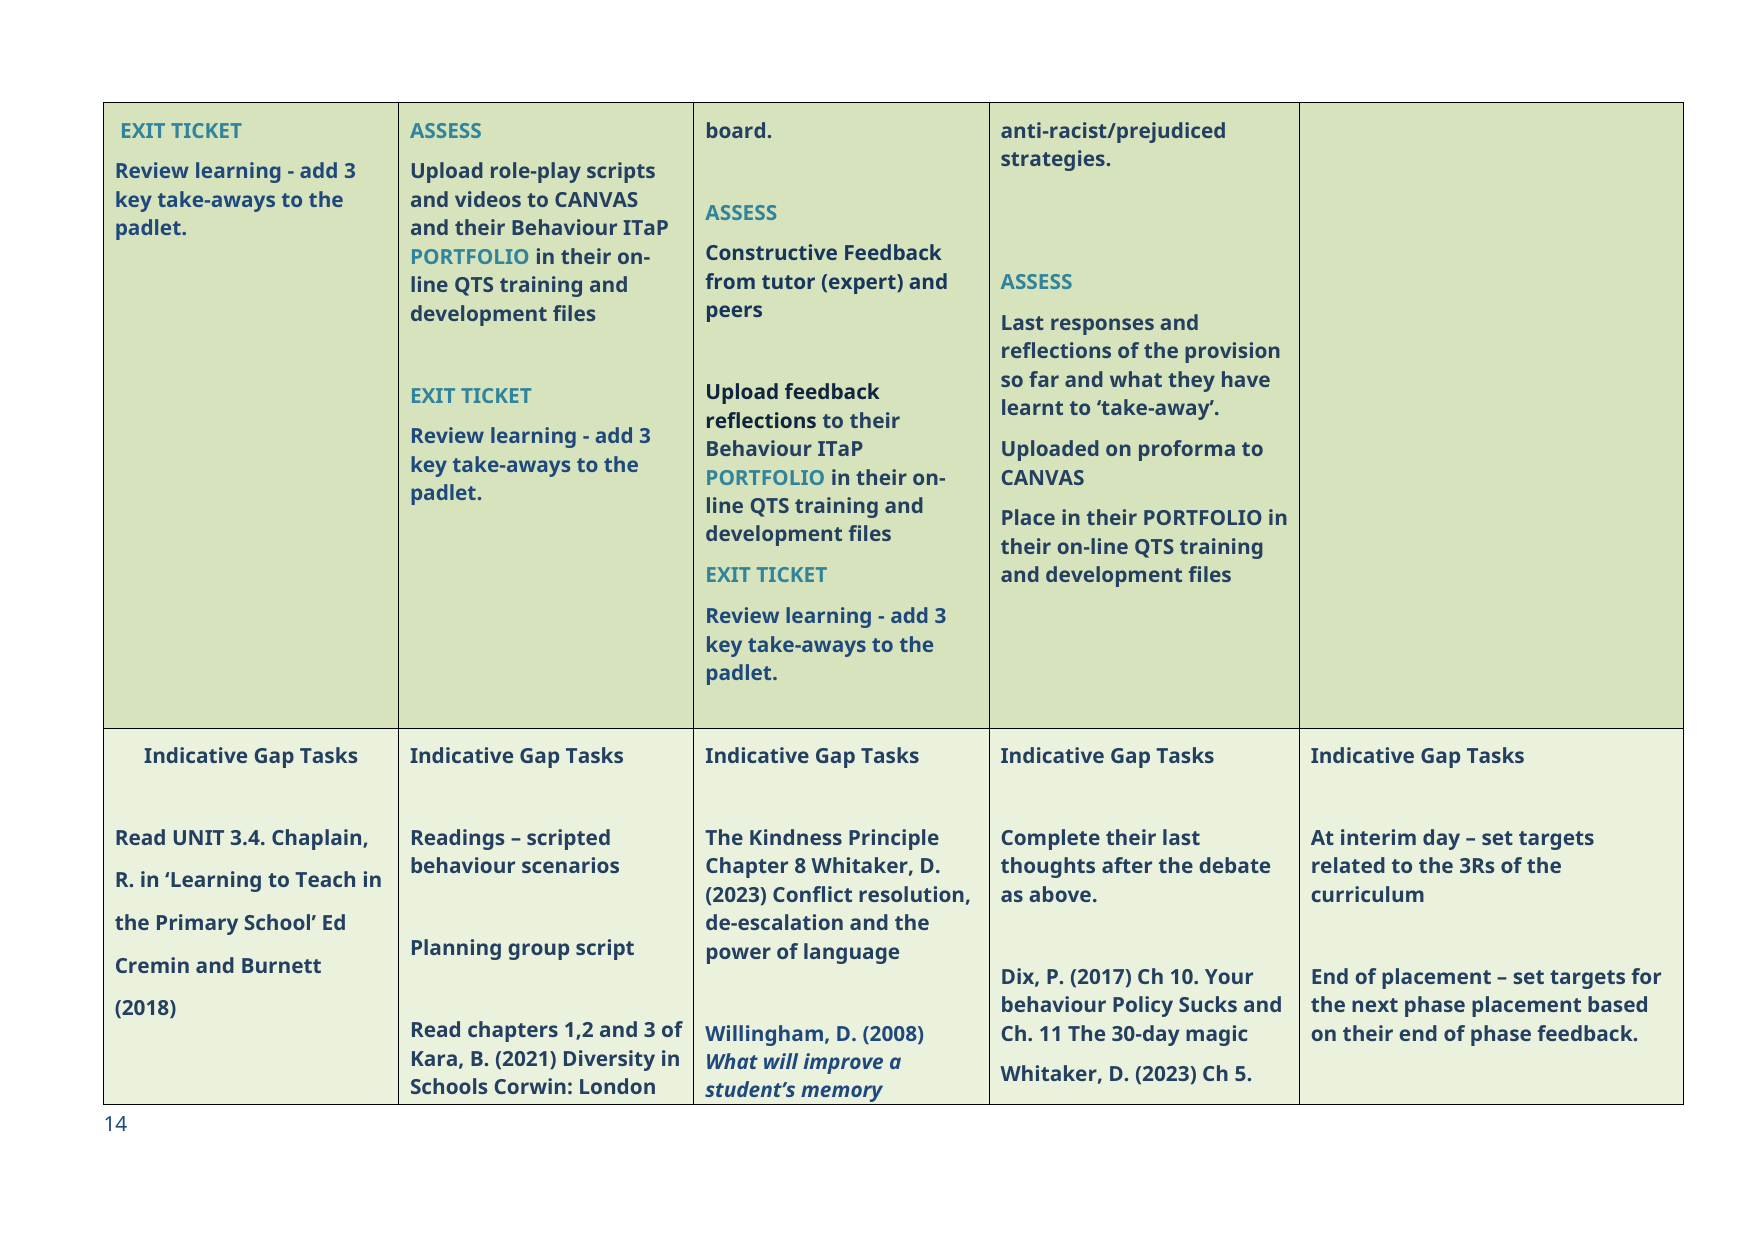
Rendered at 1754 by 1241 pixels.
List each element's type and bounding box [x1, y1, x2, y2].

table_cell [694, 103, 989, 728]
table_cell [399, 729, 693, 1104]
table_cell [990, 103, 1299, 728]
table_cell [104, 103, 398, 728]
table_cell [990, 729, 1299, 1104]
table_cell [1300, 729, 1683, 1104]
table_cell [104, 729, 398, 1104]
table_cell [399, 103, 693, 728]
table_cell [1300, 103, 1683, 728]
table_cell [694, 729, 989, 1104]
